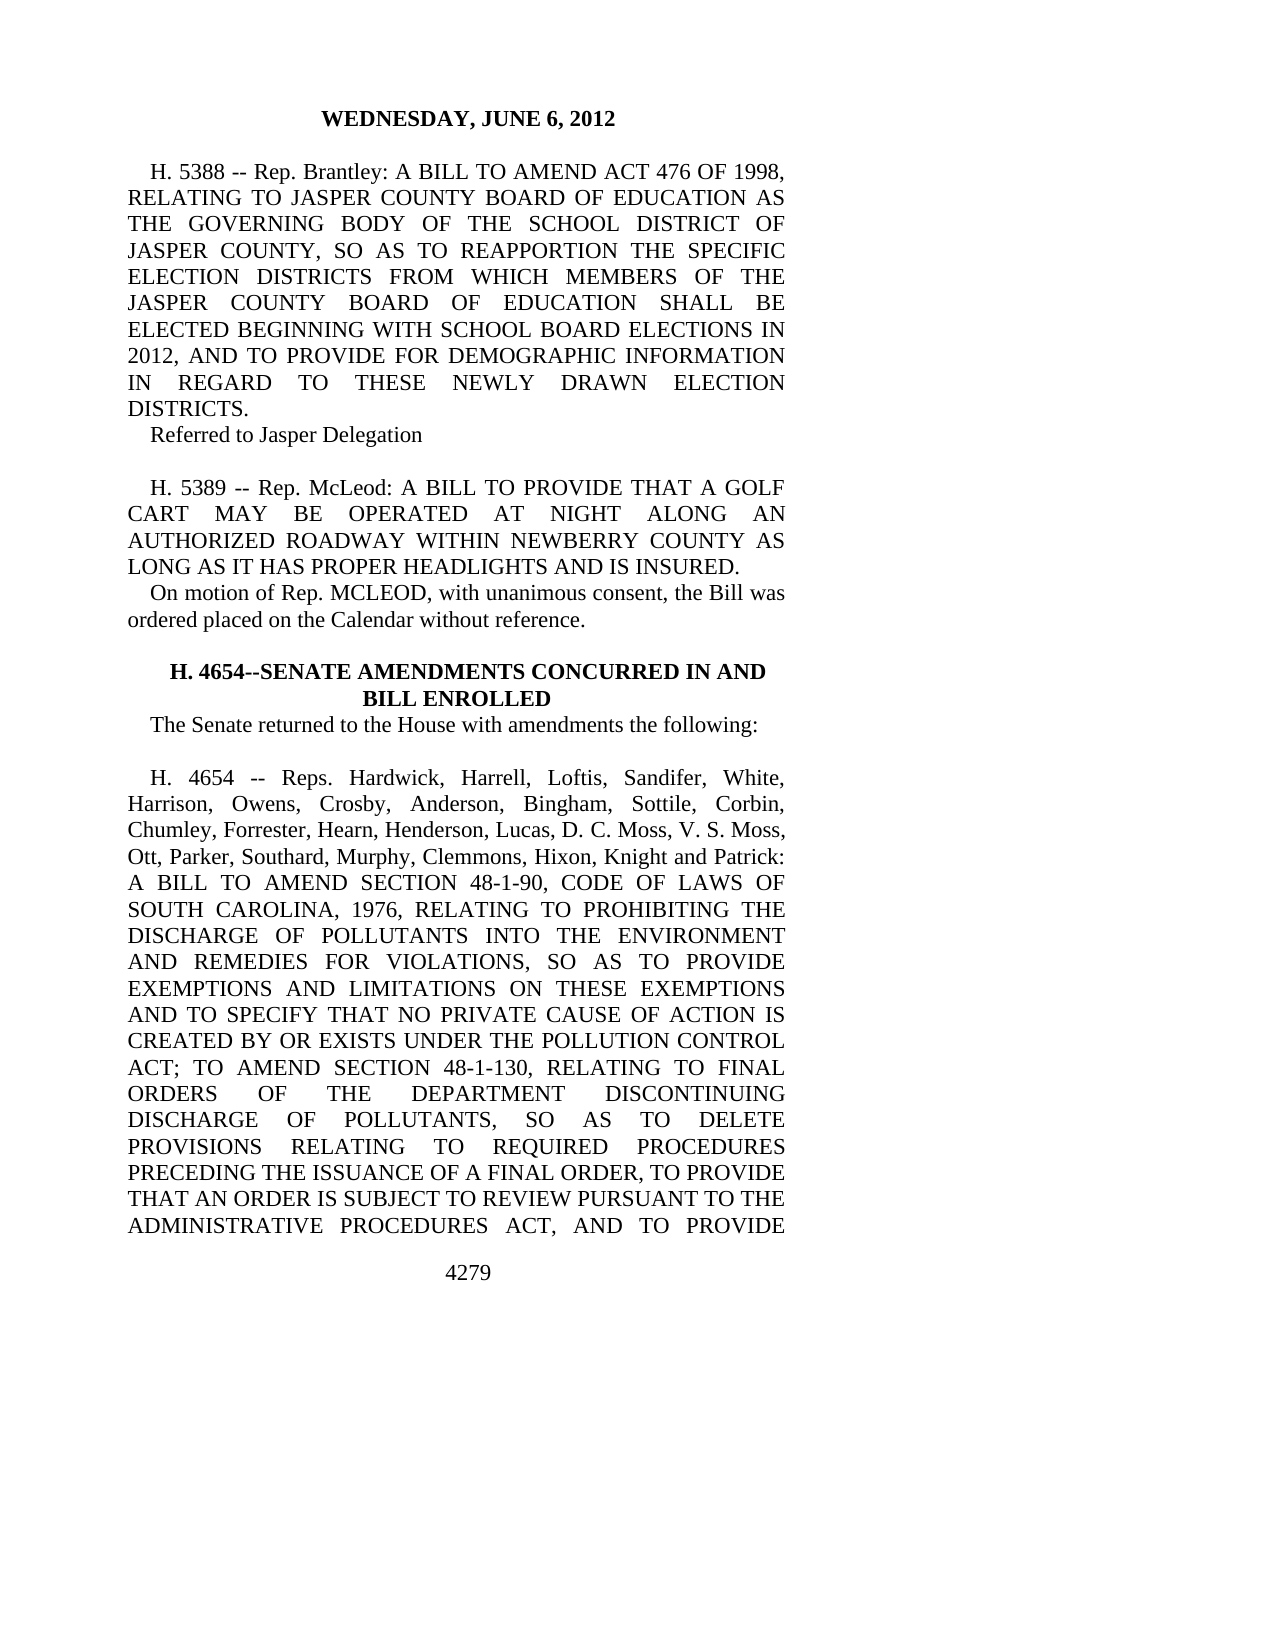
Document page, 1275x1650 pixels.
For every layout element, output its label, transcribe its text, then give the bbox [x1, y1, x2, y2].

text The Senate returned to the House with amendments the following: [127, 711, 786, 737]
text H. 5389 -- Rep. McLeod: A BILL TO PROVIDE THAT A GOLF CART MAY BE OPERATED AT NIGHT ALONG AN AUTHORIZED ROADWAY WITHIN NEWBERRY COUNTY AS LONG AS IT HAS PROPER HEADLIGHTS AND IS INSURED. [127, 474, 786, 579]
text On motion of Rep. MCLEOD, with unanimous consent, the Bill was ordered placed on the Calendar without reference. [127, 579, 786, 632]
text H. 5388 -- Rep. Brantley: A BILL TO AMEND ACT 476 OF 1998, RELATING TO JASPER COUNTY BOARD OF EDUCATION AS THE GOVERNING BODY OF THE SCHOOL DISTRICT OF JASPER COUNTY, SO AS TO REAPPORTION THE SPECIFIC ELECTION DISTRICTS FROM WHICH MEMBERS OF THE JASPER COUNTY BOARD OF EDUCATION SHALL BE ELECTED BEGINNING WITH SCHOOL BOARD ELECTIONS IN 2012, AND TO PROVIDE FOR DEMOGRAPHIC INFORMATION IN REGARD TO THESE NEWLY DRAWN ELECTION DISTRICTS. [127, 158, 786, 421]
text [127, 764, 786, 1238]
text Referred to Jasper Delegation [127, 421, 786, 448]
text H. 4654--SENATE AMENDMENTS CONCURRED IN AND BILL ENROLLED [127, 658, 786, 711]
